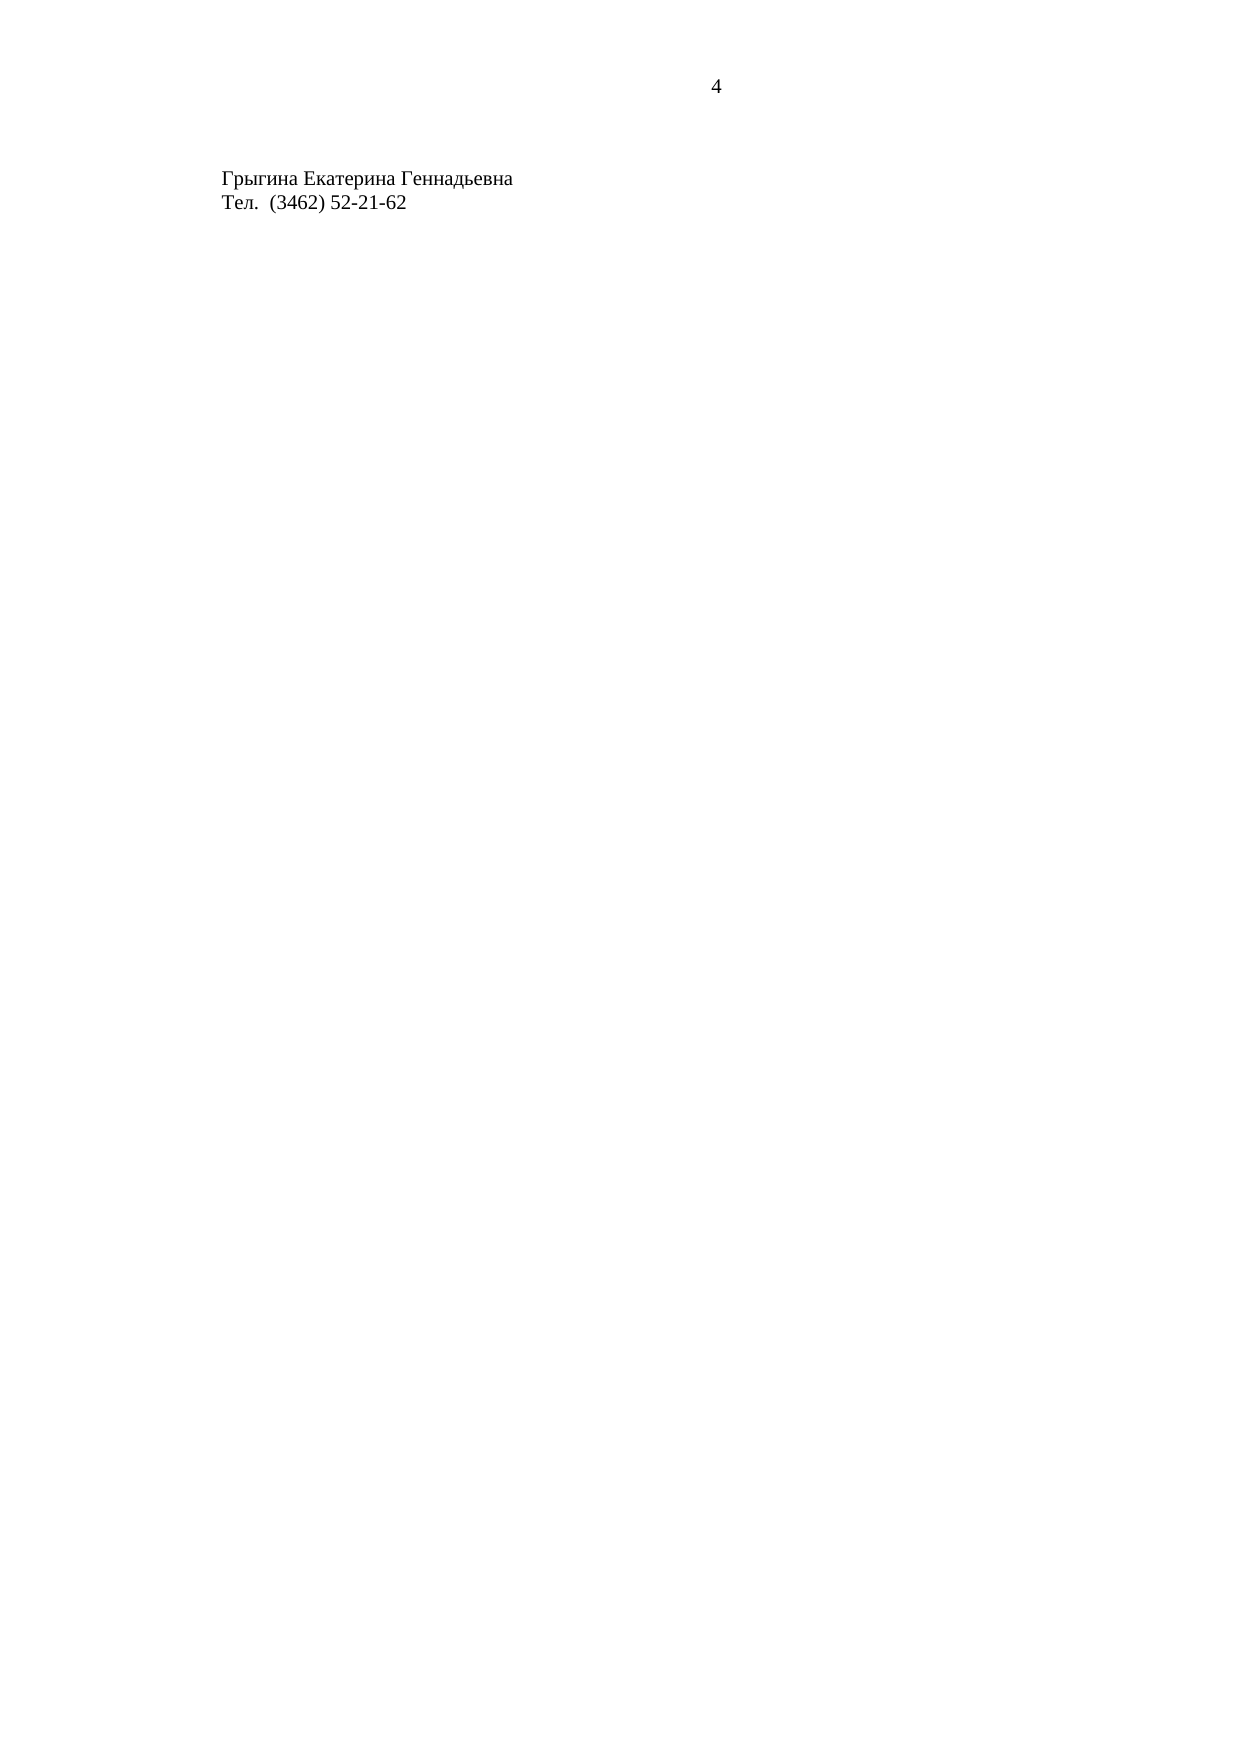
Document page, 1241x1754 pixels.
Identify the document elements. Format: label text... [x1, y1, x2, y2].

text Грыгина Екатерина Геннадьевна [148, 166, 1181, 190]
text Тел. (3462) 52-21-62 [148, 190, 1181, 214]
